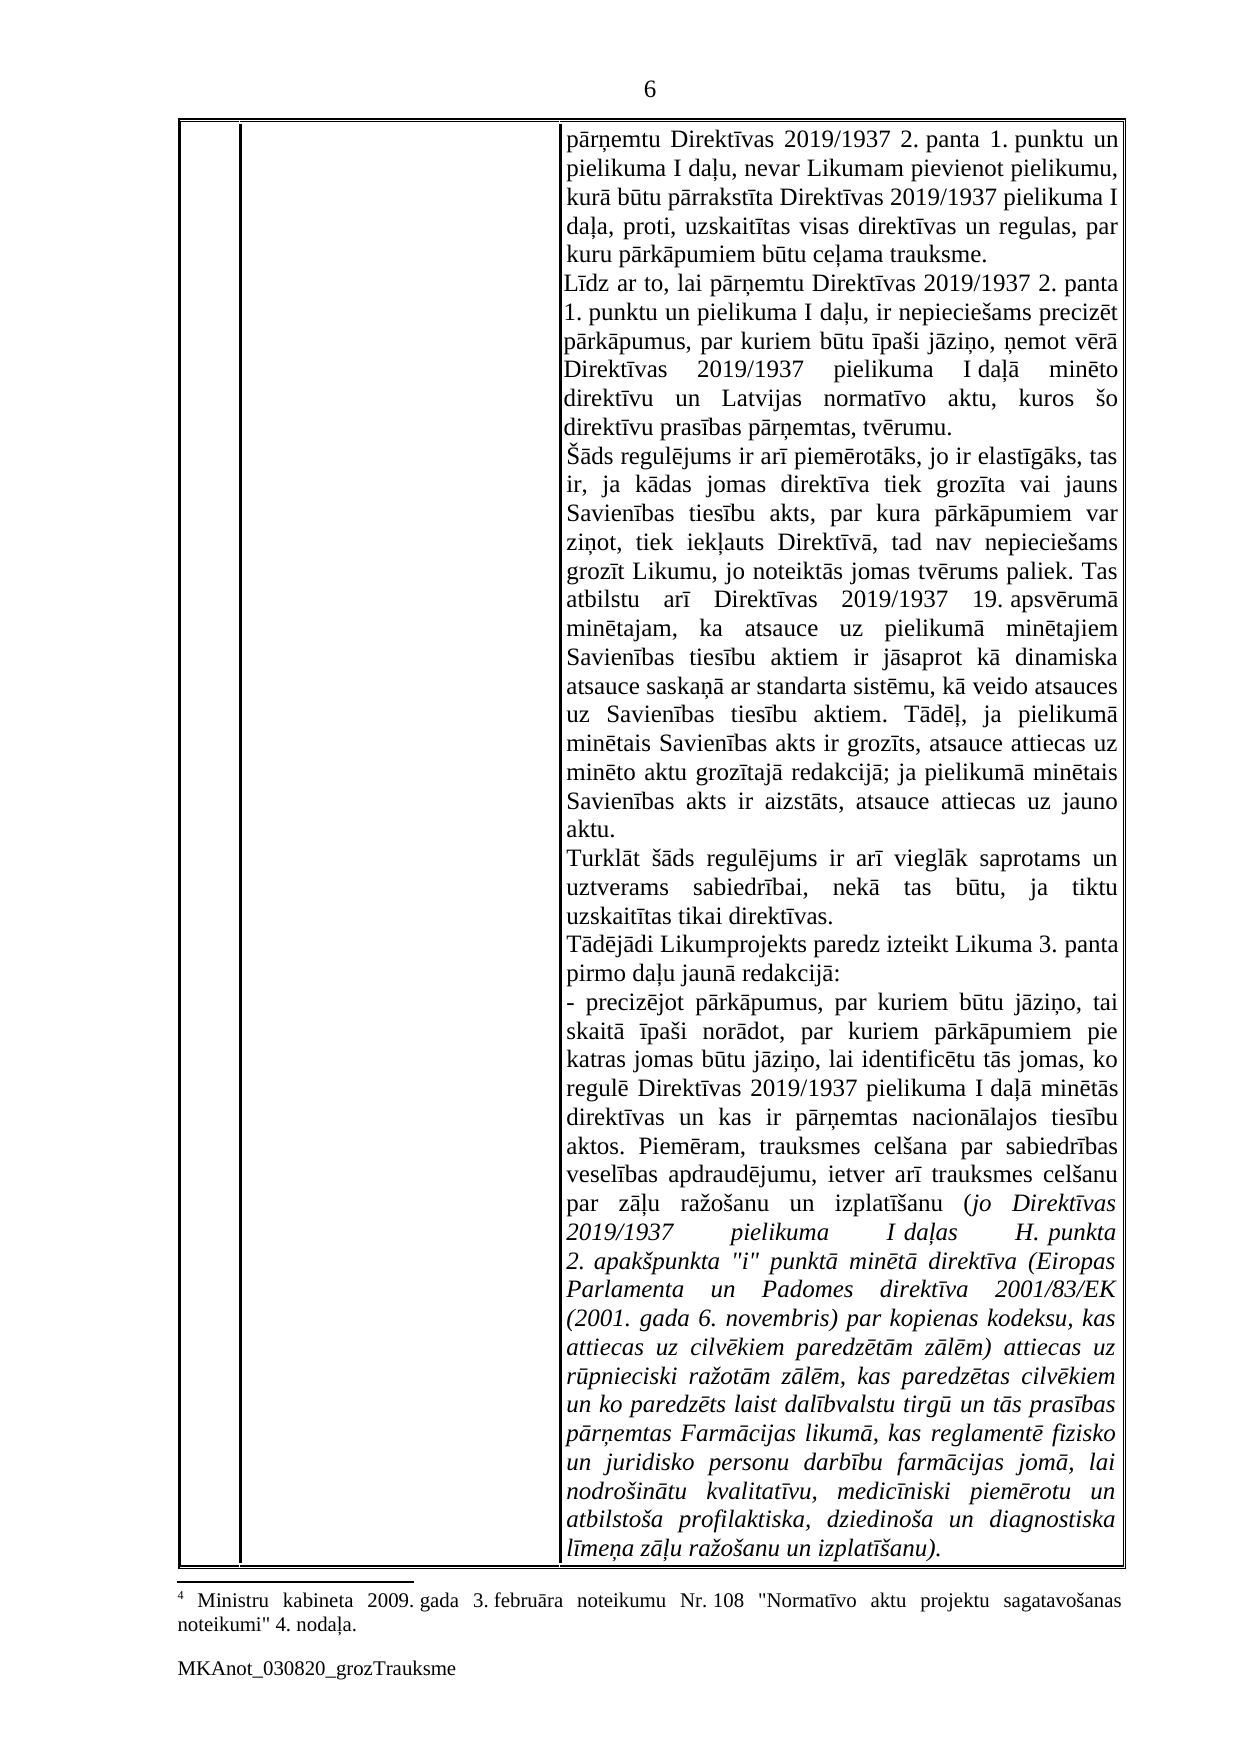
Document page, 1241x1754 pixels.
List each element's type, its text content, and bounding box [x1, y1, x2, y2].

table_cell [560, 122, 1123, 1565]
table_cell 2. [181, 120, 240, 1565]
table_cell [240, 120, 560, 1565]
